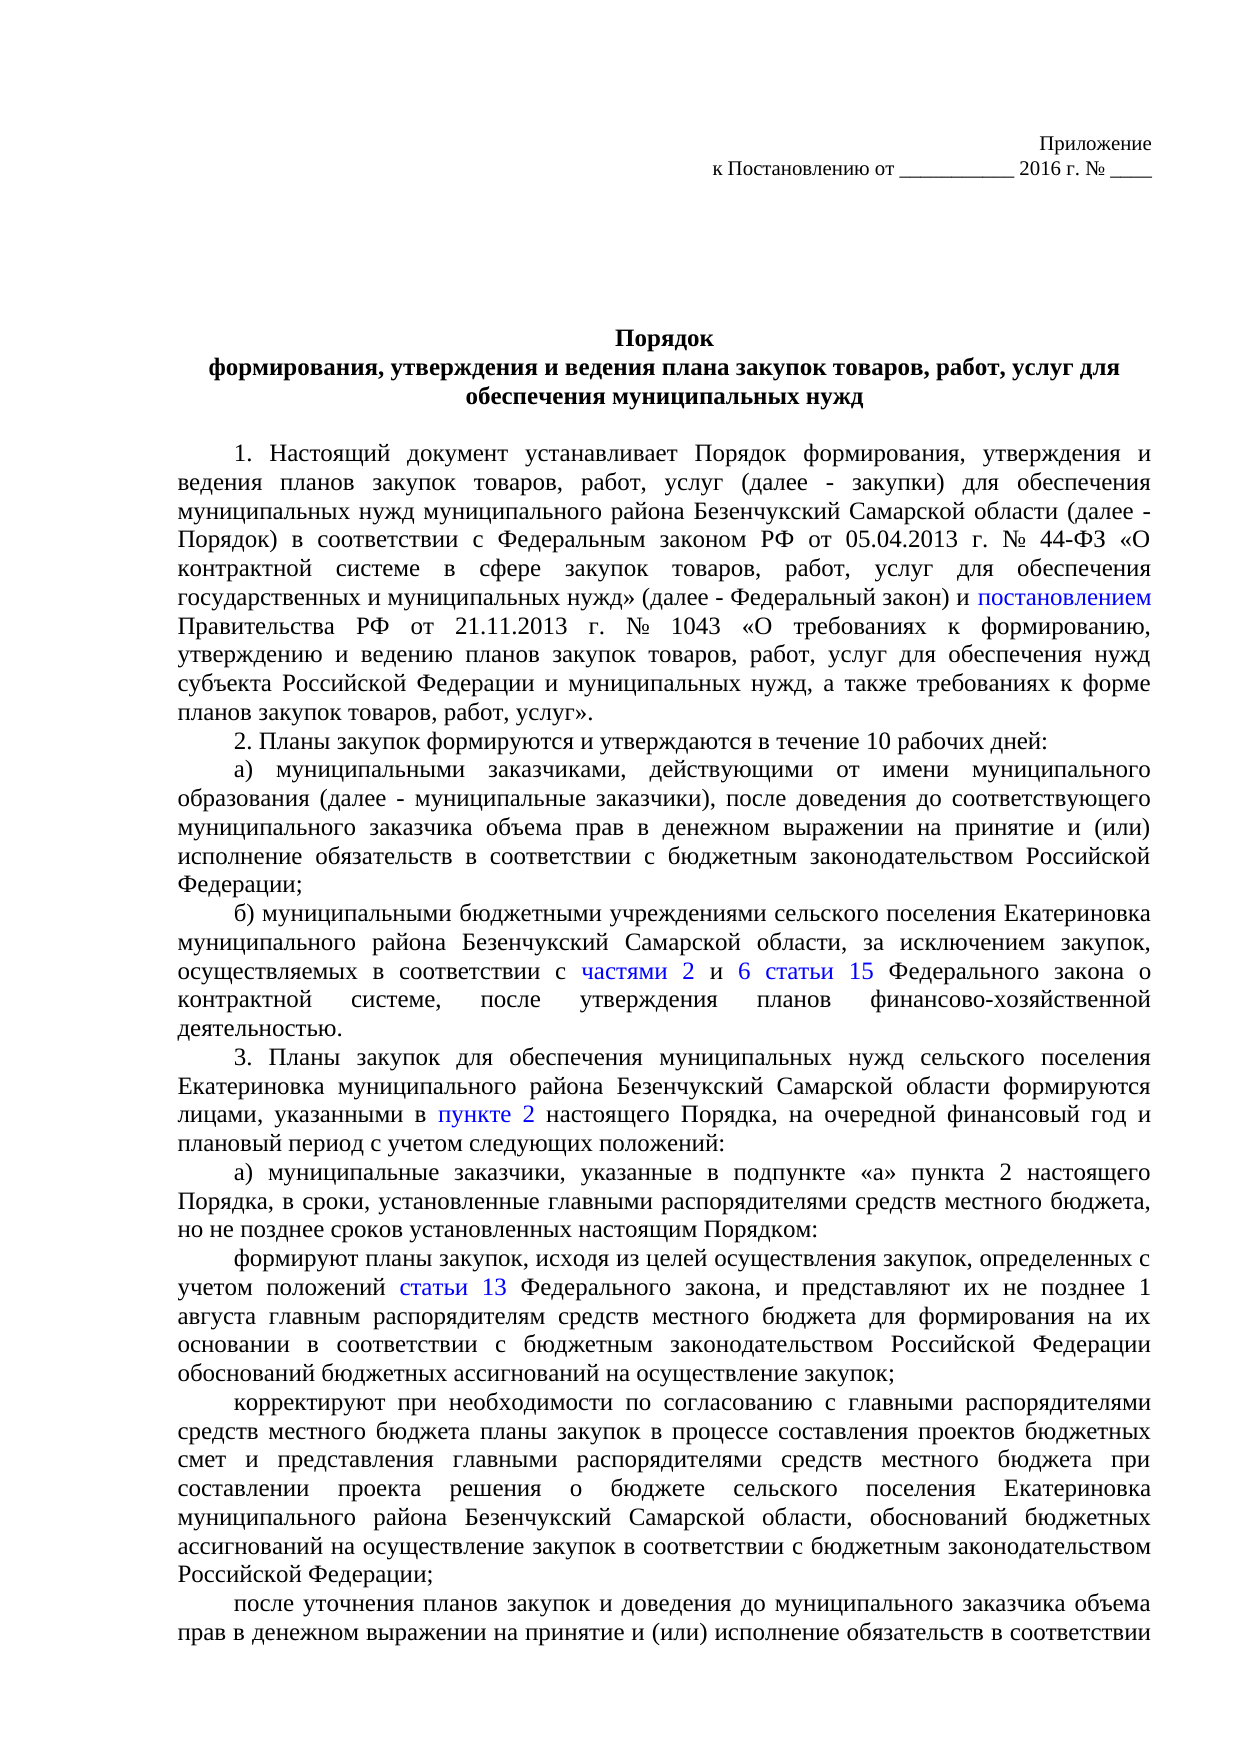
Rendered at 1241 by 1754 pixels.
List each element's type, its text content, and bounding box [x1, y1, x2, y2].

text корректируют при необходимости по согласованию с главными распорядителями средств местного бюджета планы закупок в процессе составления проектов бюджетных смет и представления главными распорядителями средств местного бюджета при составлении проекта решения о бюджете сельского поселения Екатериновка муниципального района Безенчукский Самарской области, обоснований бюджетных ассигнований на осуществление закупок в соответствии с бюджетным законодательством Российской Федерации; [177, 1387, 1152, 1588]
text формирования, утверждения и ведения плана закупок товаров, работ, услуг для обеспечения муниципальных нужд [177, 352, 1152, 409]
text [177, 1588, 1152, 1646]
text к Постановлению от ___________ 2016 г. № ____ [177, 155, 1152, 179]
text 2. Планы закупок формируются и утверждаются в течение 10 рабочих дней: [177, 726, 1152, 754]
text 1. Настоящий документ устанавливает Порядок формирования, утверждения и ведения планов закупок товаров, работ, услуг (далее - закупки) для обеспечения муниципальных нужд муниципального района Безенчукский Самарской области (далее - Порядок) в соответствии с Федеральным законом РФ от 05.04.2013 г. № 44-ФЗ «О контрактной системе в сфере закупок товаров, работ, услуг для обеспечения государственных и муниципальных нужд» (далее - Федеральный закон) и постановлением Правительства РФ от 21.11.2013 г. № 1043 «О требованиях к формированию, утверждению и ведению планов закупок товаров, работ, услуг для обеспечения нужд субъекта Российской Федерации и муниципальных нужд, а также требованиях к форме планов закупок товаров, работ, услуг». [177, 438, 1152, 726]
text Приложение [177, 131, 1152, 155]
text 3. Планы закупок для обеспечения муниципальных нужд сельского поселения Екатериновка муниципального района Безенчукский Самарской области формируются лицами, указанными в пункте 2 настоящего Порядка, на очередной финансовый год и плановый период с учетом следующих положений: [177, 1042, 1152, 1157]
text б) муниципальными бюджетными учреждениями сельского поселения Екатериновка муниципального района Безенчукский Самарской области, за исключением закупок, осуществляемых в соответствии с частями 2 и 6 статьи 15 Федерального закона о контрактной системе, после утверждения планов финансово-хозяйственной деятельностью. [177, 898, 1152, 1042]
text а) муниципальными заказчиками, действующими от имени муниципального образования (далее - муниципальные заказчики), после доведения до соответствующего муниципального заказчика объема прав в денежном выражении на принятие и (или) исполнение обязательств в соответствии с бюджетным законодательством Российской Федерации; [177, 754, 1152, 898]
text формируют планы закупок, исходя из целей осуществления закупок, определенных с учетом положений статьи 13 Федерального закона, и представляют их не позднее 1 августа главным распорядителям средств местного бюджета для формирования на их основании в соответствии с бюджетным законодательством Российской Федерации обоснований бюджетных ассигнований на осуществление закупок; [177, 1243, 1152, 1387]
text Порядок [177, 323, 1152, 352]
text а) муниципальные заказчики, указанные в подпункте «а» пункта 2 настоящего Порядка, в сроки, установленные главными распорядителями средств местного бюджета, но не позднее сроков установленных настоящим Порядком: [177, 1157, 1152, 1243]
